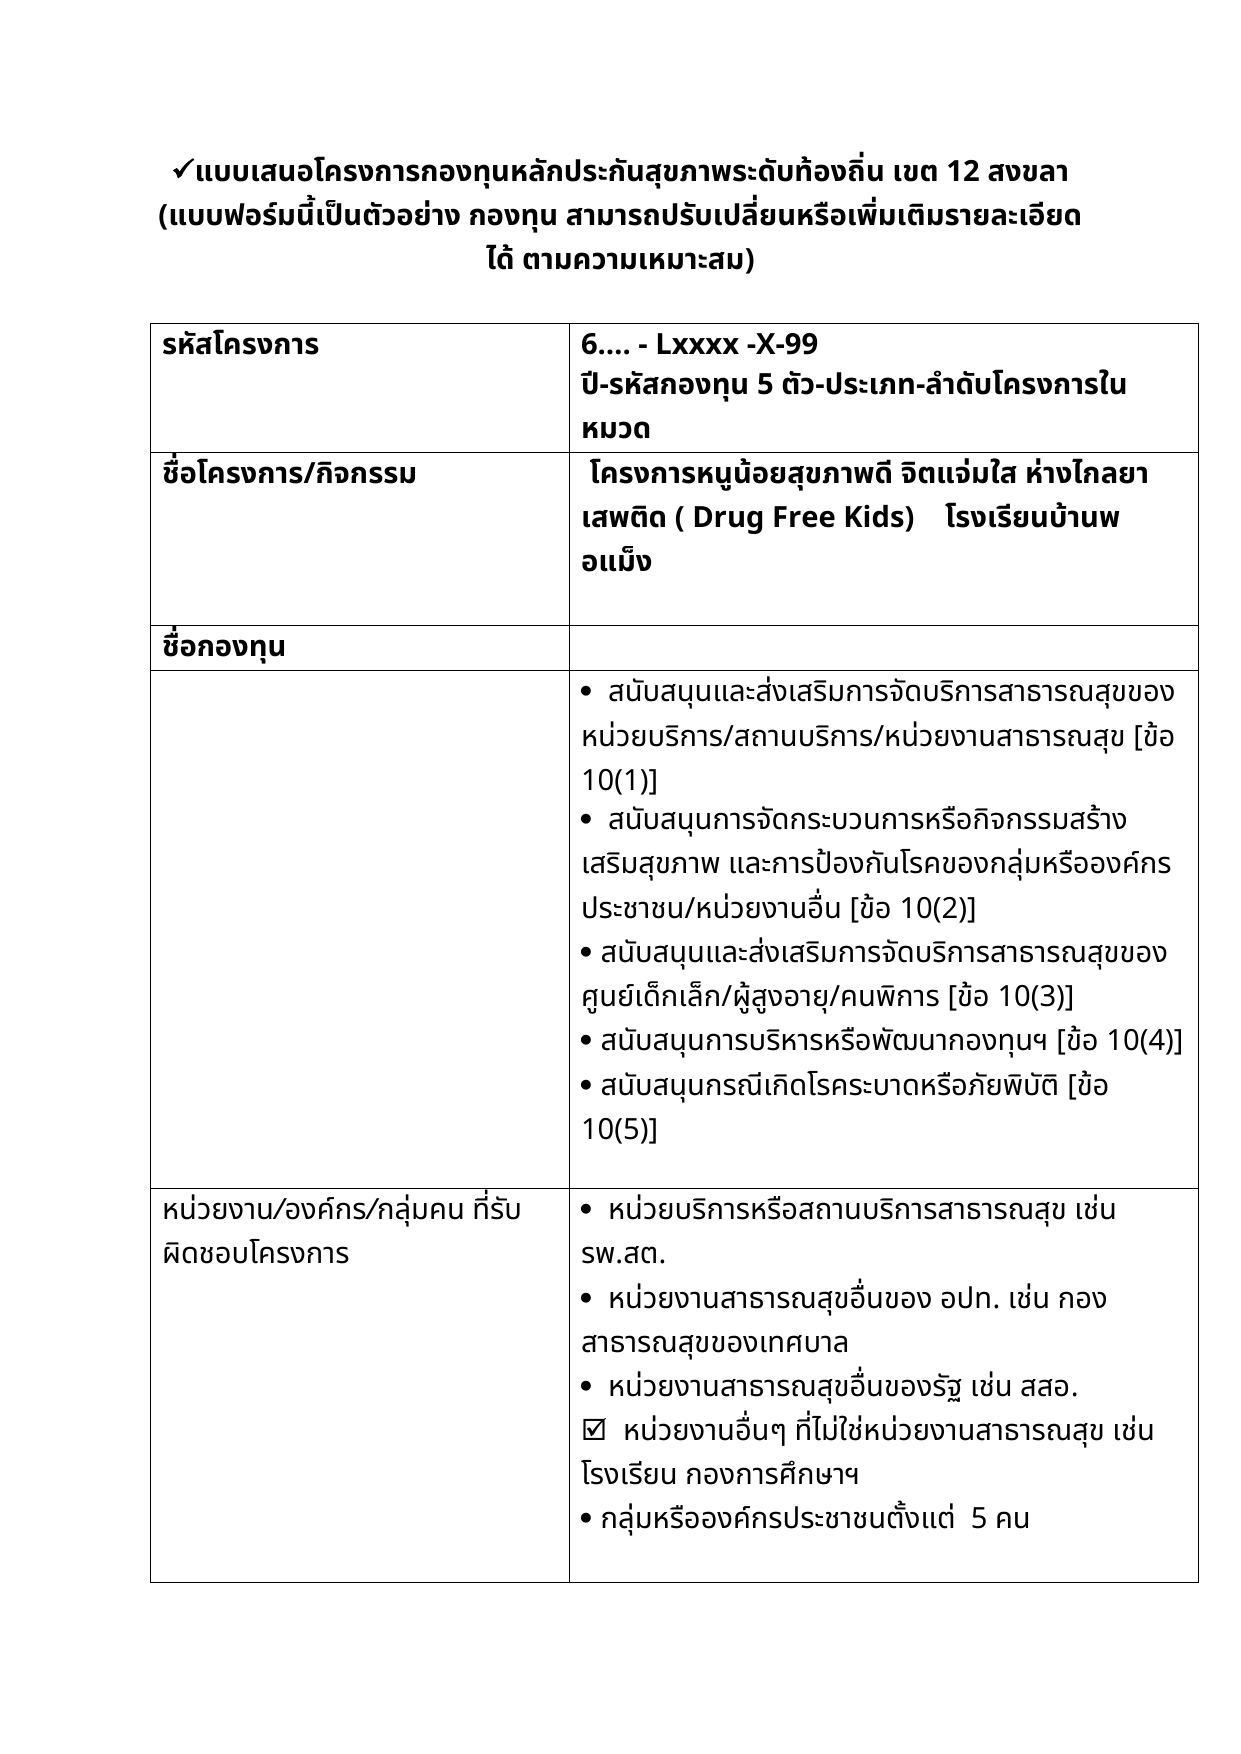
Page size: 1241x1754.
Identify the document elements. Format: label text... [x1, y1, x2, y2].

table_cell โครงการหนูน้อยสุขภาพดี จิตแจ่มใส ห่างไกลยาเสพติด ( Drug Free Kids) โรงเรียนบ้านพอแม็ง [570, 453, 1198, 625]
table_cell [151, 671, 569, 1187]
table_cell สนับสนุนและส่งเสริมการจัดบริการสาธารณสุขของ หน่วยบริการ/สถานบริการ/หน่วยงานสาธารณสุข [ข้อ 10(1)] สนับสนุนการจัดกระบวนการหรือกิจกรรมสร้างเสริมสุขภาพ และการป้องกันโรคของกลุ่มหรือองค์กรประชาชน/หน่วยงานอื่น [ข้อ 10(2)] สนับสนุนและส่งเสริมการจัดบริการสาธารณสุขของ ศูนย์เด็กเล็ก/ผู้สูงอายุ/คนพิการ [ข้อ 10(3)] สนับสนุนการบริหารหรือพัฒนากองทุนฯ [ข้อ 10(4)] สนับสนุนกรณีเกิดโรคระบาดหรือภัยพิบัติ [ข้อ 10(5)] [570, 671, 1198, 1187]
table_cell หน่วยงาน/องค์กร/กลุ่มคน ที่รับผิดชอบโครงการ [151, 1189, 569, 1582]
table_cell [570, 626, 1198, 670]
table_header รหัสโครงการ [151, 324, 569, 452]
text แบบเสนอโครงการกองทุนหลักประกันสุขภาพระดับท้องถิ่น เขต 12 สงขลา [150, 150, 1090, 194]
table_cell หน่วยบริการหรือสถานบริการสาธารณสุข เช่น รพ.สต. หน่วยงานสาธารณสุขอื่นของ อปท. เช่น กองสาธารณสุขของเทศบาล หน่วยงานสาธารณสุขอื่นของรัฐ เช่น สสอ. หน่วยงานอื่นๆ ที่ไม่ใช่หน่วยงานสาธารณสุข เช่น โรงเรียน กองการศึกษาฯ กลุ่มหรือองค์กรประชาชนตั้งแต่ 5 คน [570, 1189, 1198, 1582]
table_cell ชื่อโครงการ/กิจกรรม [151, 453, 569, 625]
text (แบบฟอร์มนี้เป็นตัวอย่าง กองทุน สามารถปรับเปลี่ยนหรือเพิ่มเติมรายละเอียดได้ ตามความเหมาะสม) [150, 194, 1090, 283]
table_header 6…. - Lxxxx -X-99 ปี-รหัสกองทุน 5 ตัว-ประเภท-ลำดับโครงการในหมวด [570, 324, 1198, 452]
table_cell ชื่อกองทุน [151, 626, 569, 670]
